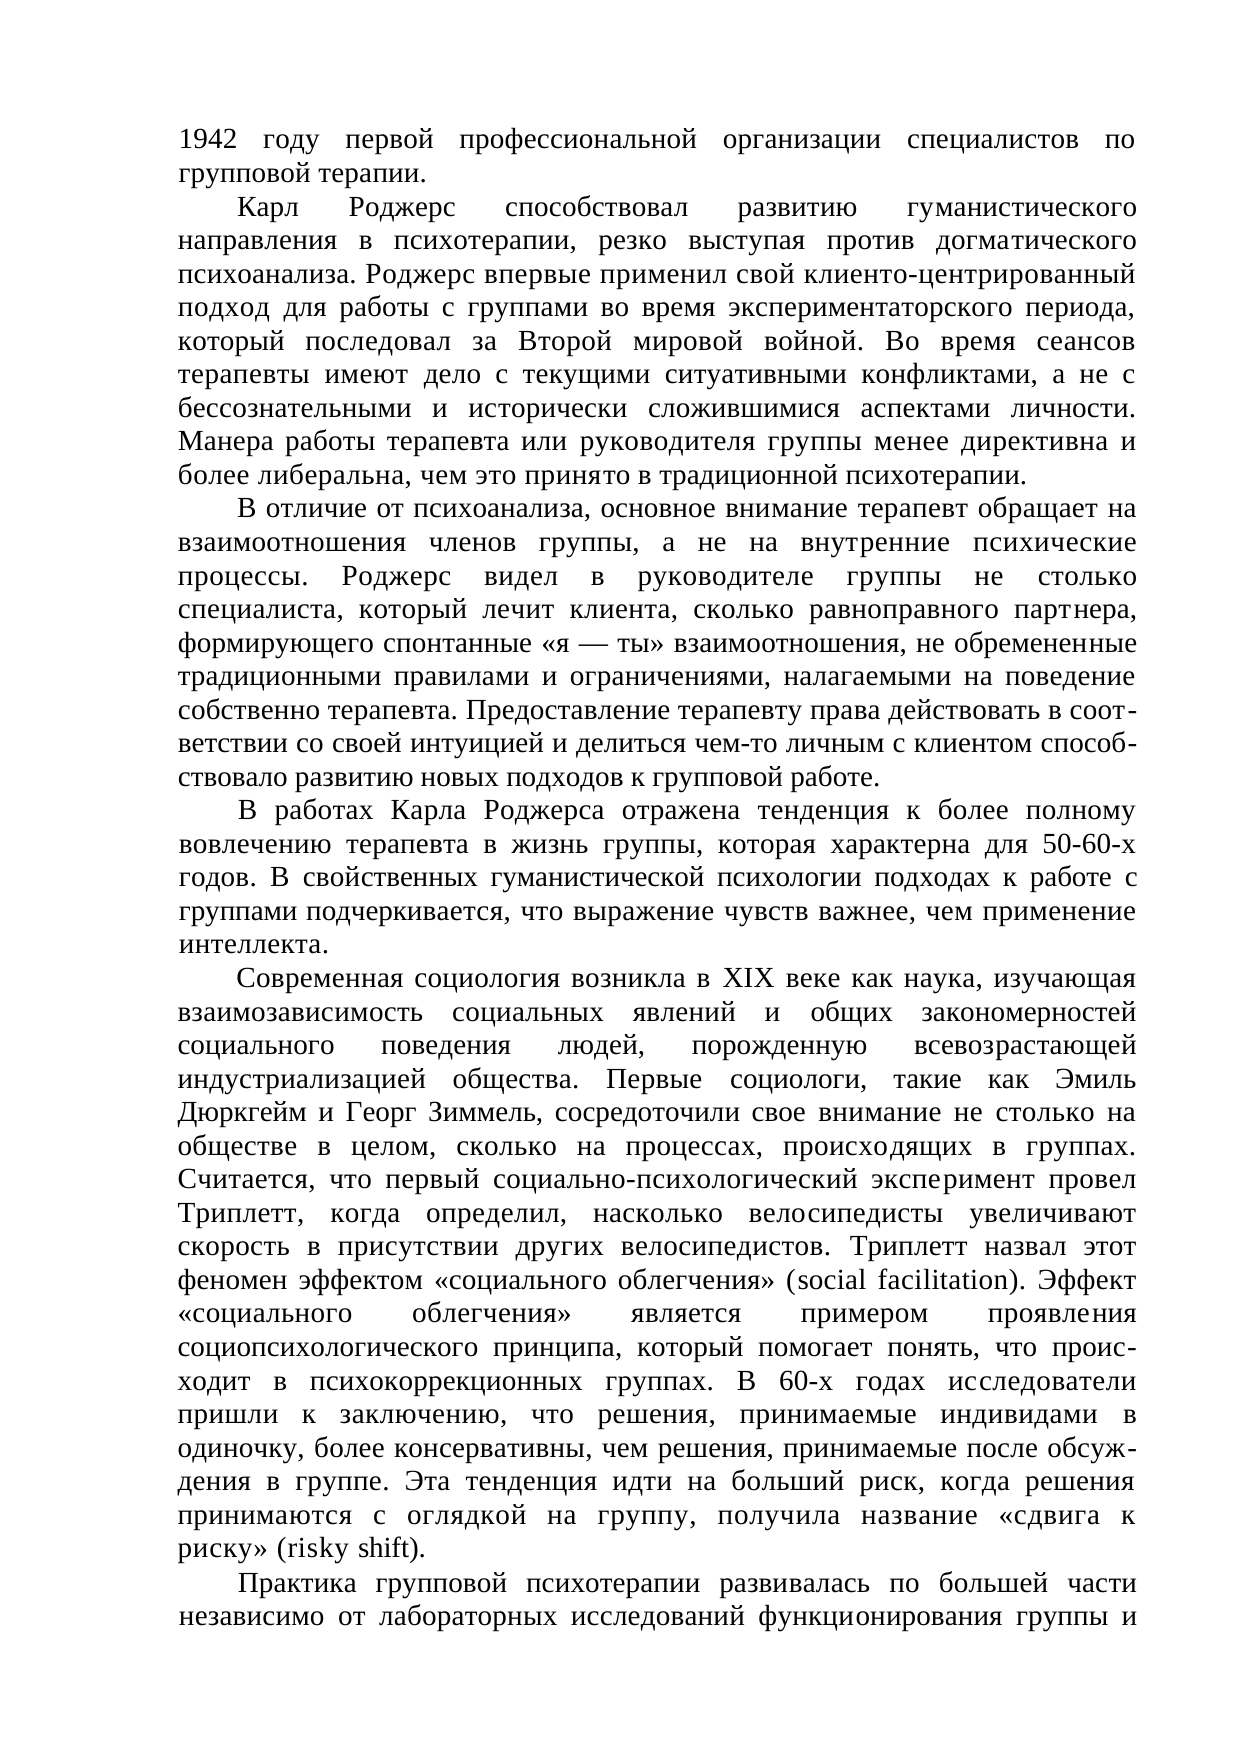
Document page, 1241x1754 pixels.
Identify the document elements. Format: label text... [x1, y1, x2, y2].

text Карл Роджерс способствовал развитию гуманистического направления в психотерапии, резко выступая против догматического психоанализа. Роджерс впервые применил свой клиенто-центрированный подход для работы с группами во время экспериментаторского периода, который последовал за Второй мировой войной. Во время сеансов терапевты имеют дело с текущими ситуативными конфликтами, а не с бессознательными и исторически сложившимися аспектами личности. Манера работы терапевта или руководителя группы менее директивна и более либеральна, чем это принято в традиционной психотерапии. [178, 189, 1137, 491]
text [179, 1565, 1138, 1632]
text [178, 122, 1137, 189]
text В отличие от психоанализа, основное внимание терапевт обращает на взаимоотношения членов группы, а не на внутренние психические процессы. Роджерс видел в руководителе группы не столько специалиста, который лечит клиента, сколько равноправного партнера, формирующего спонтанные «я — ты» взаимоотношения, не обремененные традиционными правилами и ограничениями, налагаемыми на поведение собственно терапевта. Предоставление терапевту права действовать в соответствии со своей интуицией и делиться чем-то личным с клиентом способствовало развитию новых подходов к групповой работе. [178, 491, 1137, 792]
text Современная социология возникла в XIX веке как наука, изучающая взаимозависимость социальных явлений и общих закономерностей социального поведения людей, порожденную всевозрастающей индустриализацией общества. Первые социологи, такие как Эмиль Дюркгейм и Георг Зиммель, сосредоточили свое внимание не столько на обществе в целом, сколько на процессах, происходящих в группах. Считается, что первый социально-психологический эксперимент провел Триплетт, когда определил, насколько велосипедисты увеличивают скорость в присутствии других велосипедистов. Триплетт назвал этот феномен эффектом «социального облегчения» (social facilitation). Эффект «социального облегчения» является примером проявления социопсихологического принципа, который помогает понять, что происходит в психокоррекционных группах. В 60-х годах исследователи пришли к заключению, что решения, принимаемые индивидами в одиночку, более консервативны, чем решения, принимаемые после обсуждения в группе. Эта тенденция идти на больший риск, когда решения принимаются с оглядкой на группу, получила название «сдвига к риску» (risky shift). [177, 960, 1137, 1564]
text В работах Карла Роджерса отражена тенденция к более полному вовлечению терапевта в жизнь группы, которая характерна для 50-60-х годов. В свойственных гуманистической психологии подходах к работе с группами подчеркивается, что выражение чувств важнее, чем применение интеллекта. [179, 792, 1138, 960]
